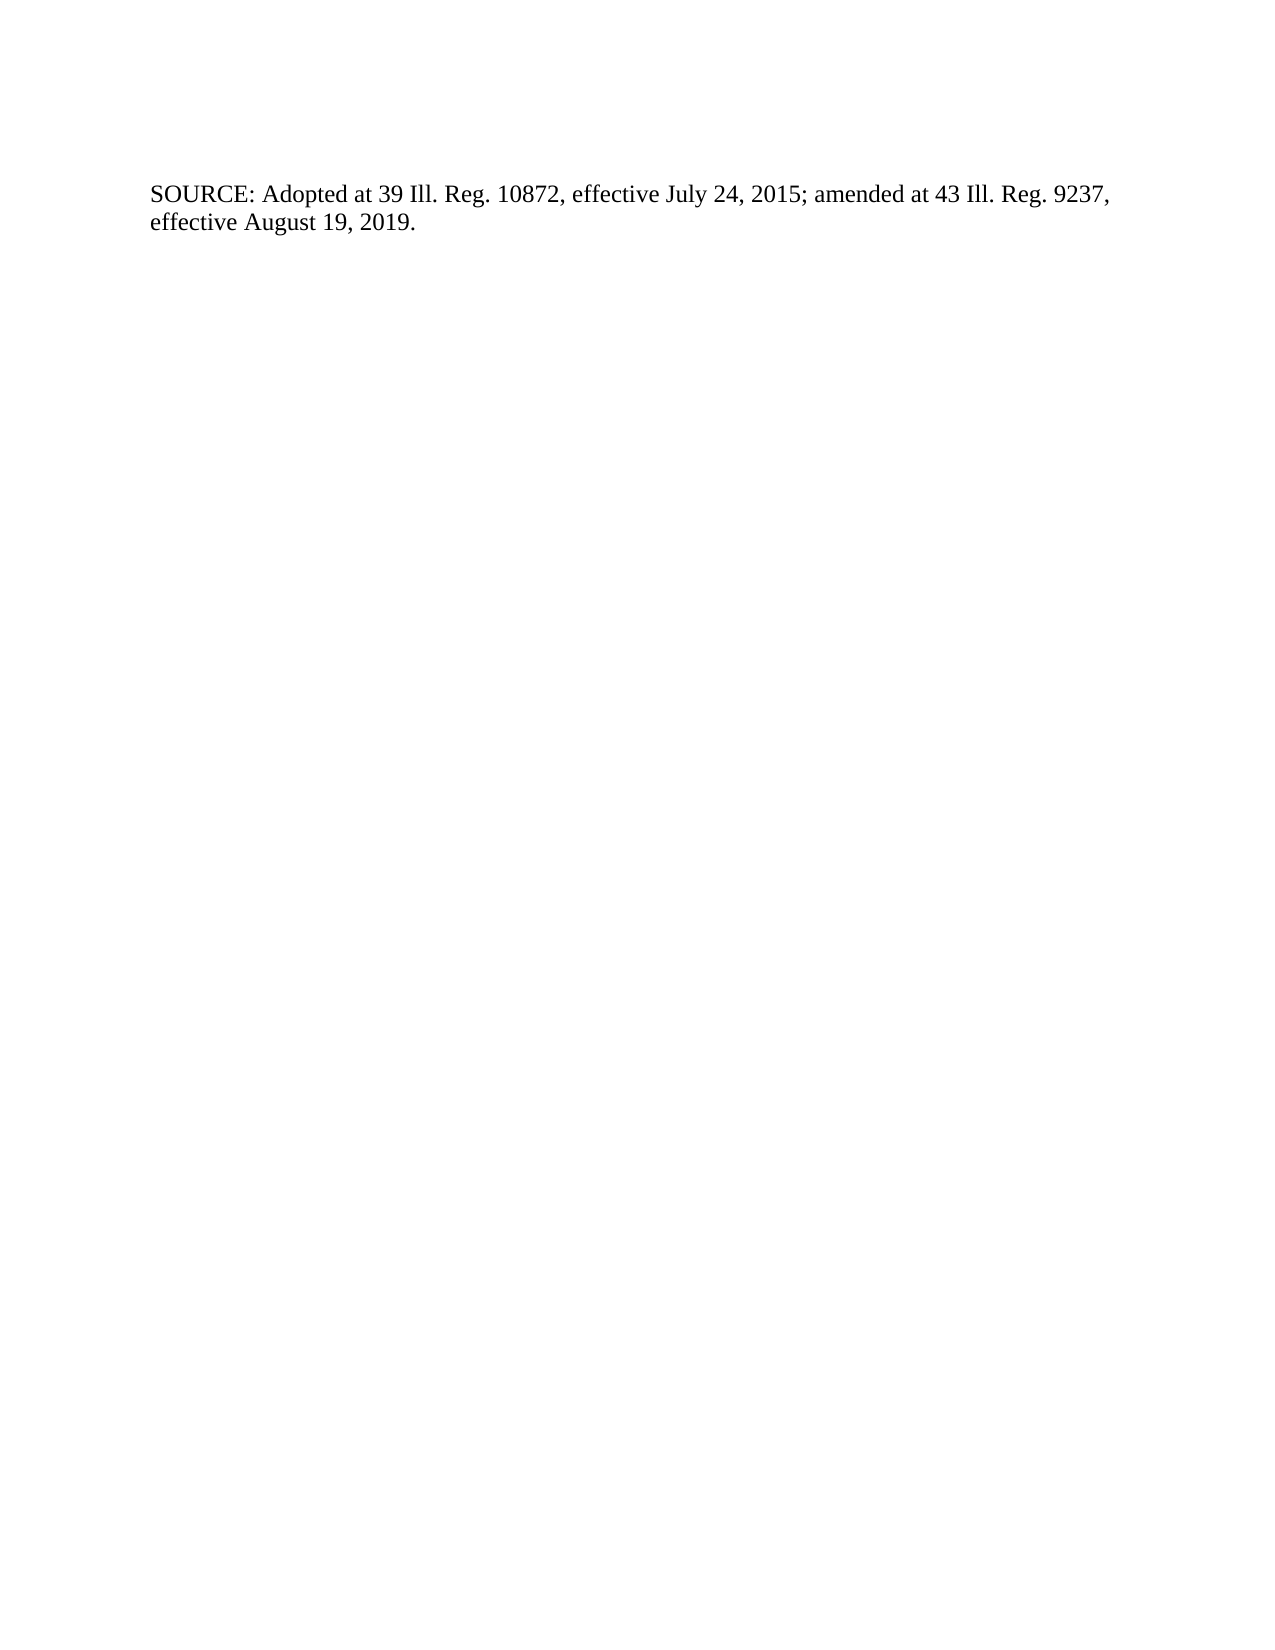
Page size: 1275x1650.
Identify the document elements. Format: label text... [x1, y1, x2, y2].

text SOURCE: Adopted at 39 Ill. Reg. 10872, effective July 24, 2015; amended at 43 Ill. Reg. 9237, effective August 19, 2019. [150, 179, 1125, 236]
